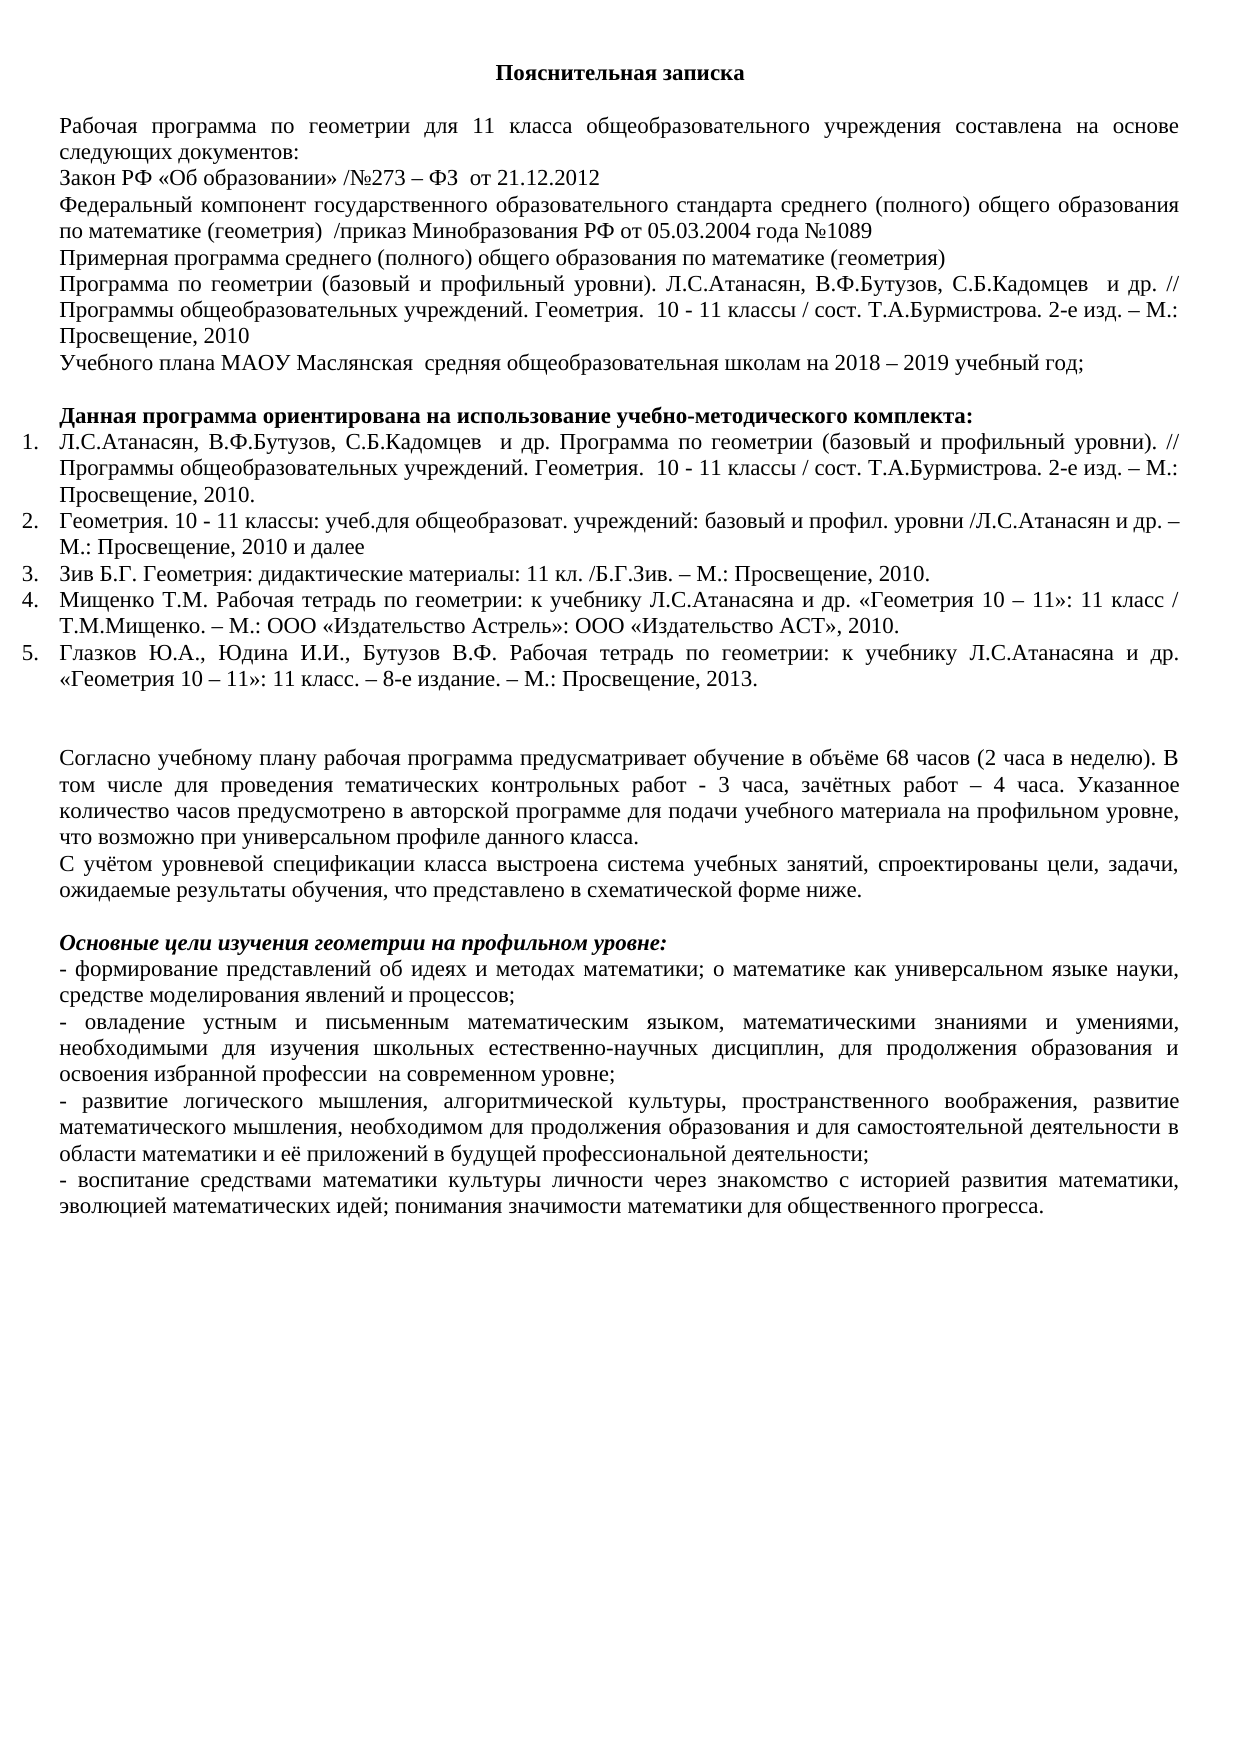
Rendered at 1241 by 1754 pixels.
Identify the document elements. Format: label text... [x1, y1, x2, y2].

text Программа по геометрии (базовый и профильный уровни). Л.С.Атанасян, В.Ф.Бутузов, С.Б.Кадомцев и др. // Программы общеобразовательных учреждений. Геометрия. 10 - 11 классы / сост. Т.А.Бурмистрова. 2-е изд. – М.: Просвещение, 2010 [59, 270, 1181, 349]
text Основные цели изучения геометрии на профильном уровне: [59, 929, 1181, 955]
text С учётом уровневой спецификации класса выстроена система учебных занятий, спроектированы цели, задачи, ожидаемые результаты обучения, что представлено в схематической форме ниже. [59, 850, 1181, 902]
text Согласно учебному плану рабочая программа предусматривает обучение в объёме 68 часов (2 часа в неделю). В том числе для проведения тематических контрольных работ - 3 часа, зачётных работ – 4 часа. Указанное количество часов предусмотрено в авторской программе для подачи учебного материала на профильном уровне, что возможно при универсальном профиле данного класса. [59, 744, 1181, 850]
text Закон РФ «Об образовании» /№273 – ФЗ от 21.12.2012 [59, 164, 1181, 191]
list Л.С.Атанасян, В.Ф.Бутузов, С.Б.Кадомцев и др. Программа по геометрии (базовый и профильный уровни). // Программы общеобразовательных учреждений. Геометрия. 10 - 11 классы / сост. Т.А.Бурмистрова. 2-е изд. – М.: Просвещение, 2010. [22, 428, 1181, 507]
text - развитие логического мышления, алгоритмической культуры, пространственного воображения, развитие математического мышления, необходимом для продолжения образования и для самостоятельной деятельности в области математики и её приложений в будущей профессиональной деятельности; [59, 1087, 1181, 1166]
text Данная программа ориентирована на использование учебно-методического комплекта: [59, 402, 1181, 428]
list Глазков Ю.А., Юдина И.И., Бутузов В.Ф. Рабочая тетрадь по геометрии: к учебнику Л.С.Атанасяна и др. «Геометрия 10 – 11»: 11 класс. – 8-е издание. – М.: Просвещение, 2013. [22, 639, 1181, 692]
list Мищенко Т.М. Рабочая тетрадь по геометрии: к учебнику Л.С.Атанасяна и др. «Геометрия 10 – 11»: 11 класс / Т.М.Мищенко. – М.: ООО «Издательство Астрель»: ООО «Издательство АСТ», 2010. [22, 586, 1181, 639]
text Пояснительная записка [59, 59, 1181, 85]
text Рабочая программа по геометрии для 11 класса общеобразовательного учреждения составлена на основе следующих документов: [59, 112, 1181, 164]
text - воспитание средствами математики культуры личности через знакомство с историей развития математики, эволюцией математических идей; понимания значимости математики для общественного прогресса. [59, 1166, 1181, 1219]
text Примерная программа среднего (полного) общего образования по математике (геометрия) [59, 243, 1181, 270]
text - овладение устным и письменным математическим языком, математическими знаниями и умениями, необходимыми для изучения школьных естественно-научных дисциплин, для продолжения образования и освоения избранной профессии на современном уровне; [59, 1008, 1181, 1087]
list Зив Б.Г. Геометрия: дидактические материалы: 11 кл. /Б.Г.Зив. – М.: Просвещение, 2010. [22, 560, 1181, 586]
text Федеральный компонент государственного образовательного стандарта среднего (полного) общего образования по математике (геометрия) /приказ Минобразования РФ от 05.03.2004 года №1089 [59, 191, 1181, 243]
text - формирование представлений об идеях и методах математики; о математике как универсальном языке науки, средстве моделирования явлений и процессов; [59, 955, 1181, 1008]
list Геометрия. 10 - 11 классы: учеб.для общеобразоват. учреждений: базовый и профил. уровни /Л.С.Атанасян и др. – М.: Просвещение, 2010 и далее [22, 507, 1181, 560]
text Учебного плана МАОУ Маслянская средняя общеобразовательная школам на 2018 – 2019 учебный год; [59, 349, 1181, 375]
